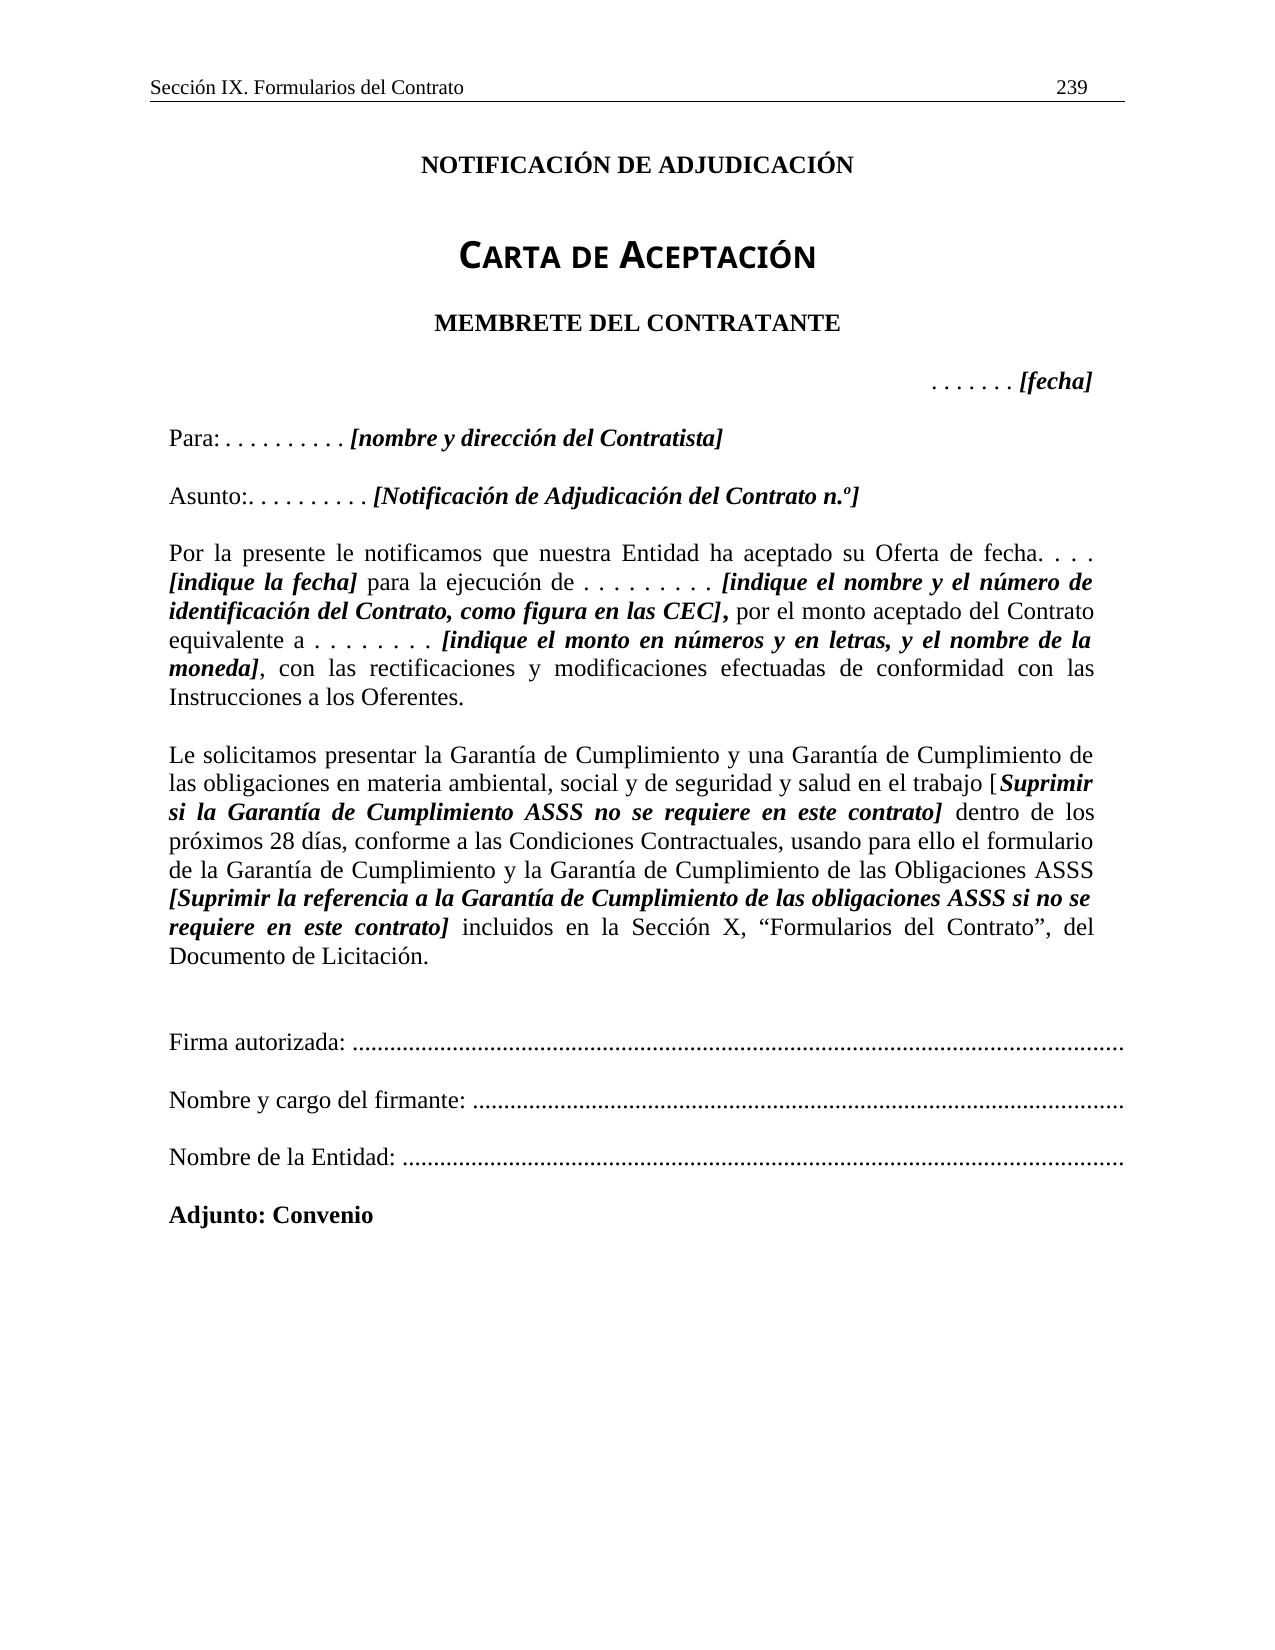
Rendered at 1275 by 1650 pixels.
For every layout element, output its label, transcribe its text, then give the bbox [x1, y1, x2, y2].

text Asunto:. . . . . . . . . . [Notificación de Adjudicación del Contrato n.o] [169, 481, 1095, 510]
text Nombre de la Entidad: [169, 1142, 1095, 1171]
text Le solicitamos presentar la Garantía de Cumplimiento y una Garantía de Cumplimiento de las obligaciones en materia ambiental, social y de seguridad y salud en el trabajo [Suprimir si la Garantía de Cumplimiento ASSS no se requiere en este contrato] dentro de los próximos 28 días, conforme a las Condiciones Contractuales, usando para ello el formulario de la Garantía de Cumplimiento y la Garantía de Cumplimiento de las Obligaciones ASSS [Suprimir la referencia a la Garantía de Cumplimiento de las obligaciones ASSS si no se requiere en este contrato] incluidos en la Sección X, “Formularios del Contrato”, del Documento de Licitación. [169, 740, 1095, 970]
text . . . . . . . [fecha] [169, 366, 1095, 395]
text Por la presente le notificamos que nuestra Entidad ha aceptado su Oferta de fecha. . . . [indique la fecha] para la ejecución de . . . . . . . . . [indique el nombre y el número de identificación del Contrato, como figura en las CEC], por el monto aceptado del Contrato equivalente a . . . . . . . . [indique el monto en números y en letras, y el nombre de la moneda], con las rectificaciones y modificaciones efectuadas de conformidad con las Instrucciones a los Oferentes. [169, 538, 1095, 711]
text Nombre y cargo del firmante: [169, 1085, 1095, 1113]
title NOTIFICACIÓN DE ADJUDICACIÓN [150, 150, 1125, 179]
text Adjunto: Convenio [169, 1200, 1095, 1228]
text Para: . . . . . . . . . . [nombre y dirección del Contratista] [169, 423, 1095, 452]
text MEMBRETE DEL CONTRATANTE [150, 308, 1125, 337]
text Firma autorizada: [169, 1027, 1095, 1056]
text Carta de Aceptación [150, 229, 1125, 280]
